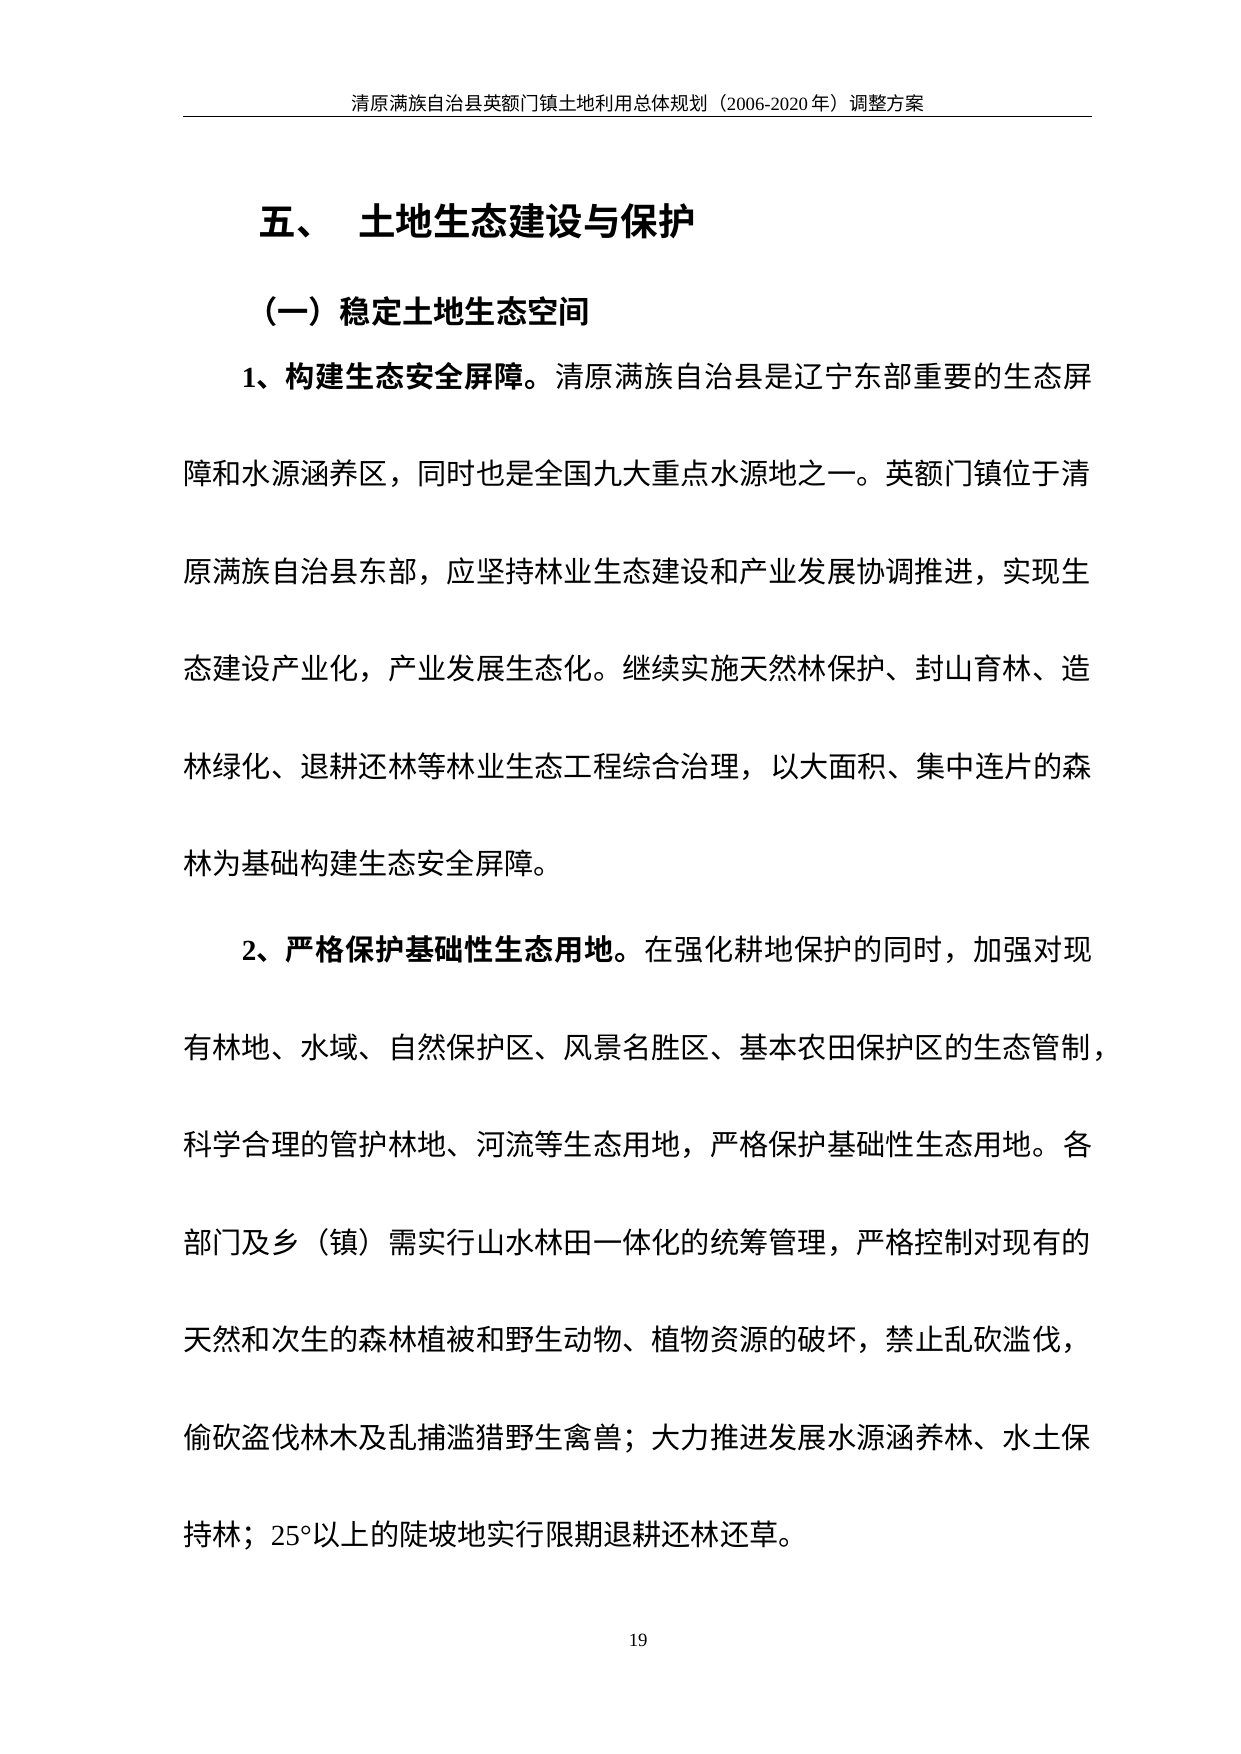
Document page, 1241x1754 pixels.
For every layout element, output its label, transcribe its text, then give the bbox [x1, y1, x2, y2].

subtitle 稳定土地生态空间 [183, 277, 1092, 342]
list 严格保护基础性生态用地。在强化耕地保护的同时，加强对现有林地、水域、自然保护区、风景名胜区、基本农田保护区的生态管制，科学合理的管护林地、河流等生态用地，严格保护基础性生态用地。各部门及乡（镇）需实行山水林田一体化的统筹管理，严格控制对现有的天然和次生的森林植被和野生动物、植物资源的破坏，禁止乱砍滥伐，偷砍盗伐林木及乱捕滥猎野生禽兽；大力推进发展水源涵养林、水土保持林；25°以上的陡坡地实行限期退耕还林还草。 [183, 916, 1092, 1566]
subtitle 土地生态建设与保护 [183, 187, 1092, 252]
list 构建生态安全屏障。清原满族自治县是辽宁东部重要的生态屏障和水源涵养区，同时也是全国九大重点水源地之一。英额门镇位于清原满族自治县东部，应坚持林业生态建设和产业发展协调推进，实现生态建设产业化，产业发展生态化。继续实施天然林保护、封山育林、造林绿化、退耕还林等林业生态工程综合治理，以大面积、集中连片的森林为基础构建生态安全屏障。 [183, 342, 1092, 894]
